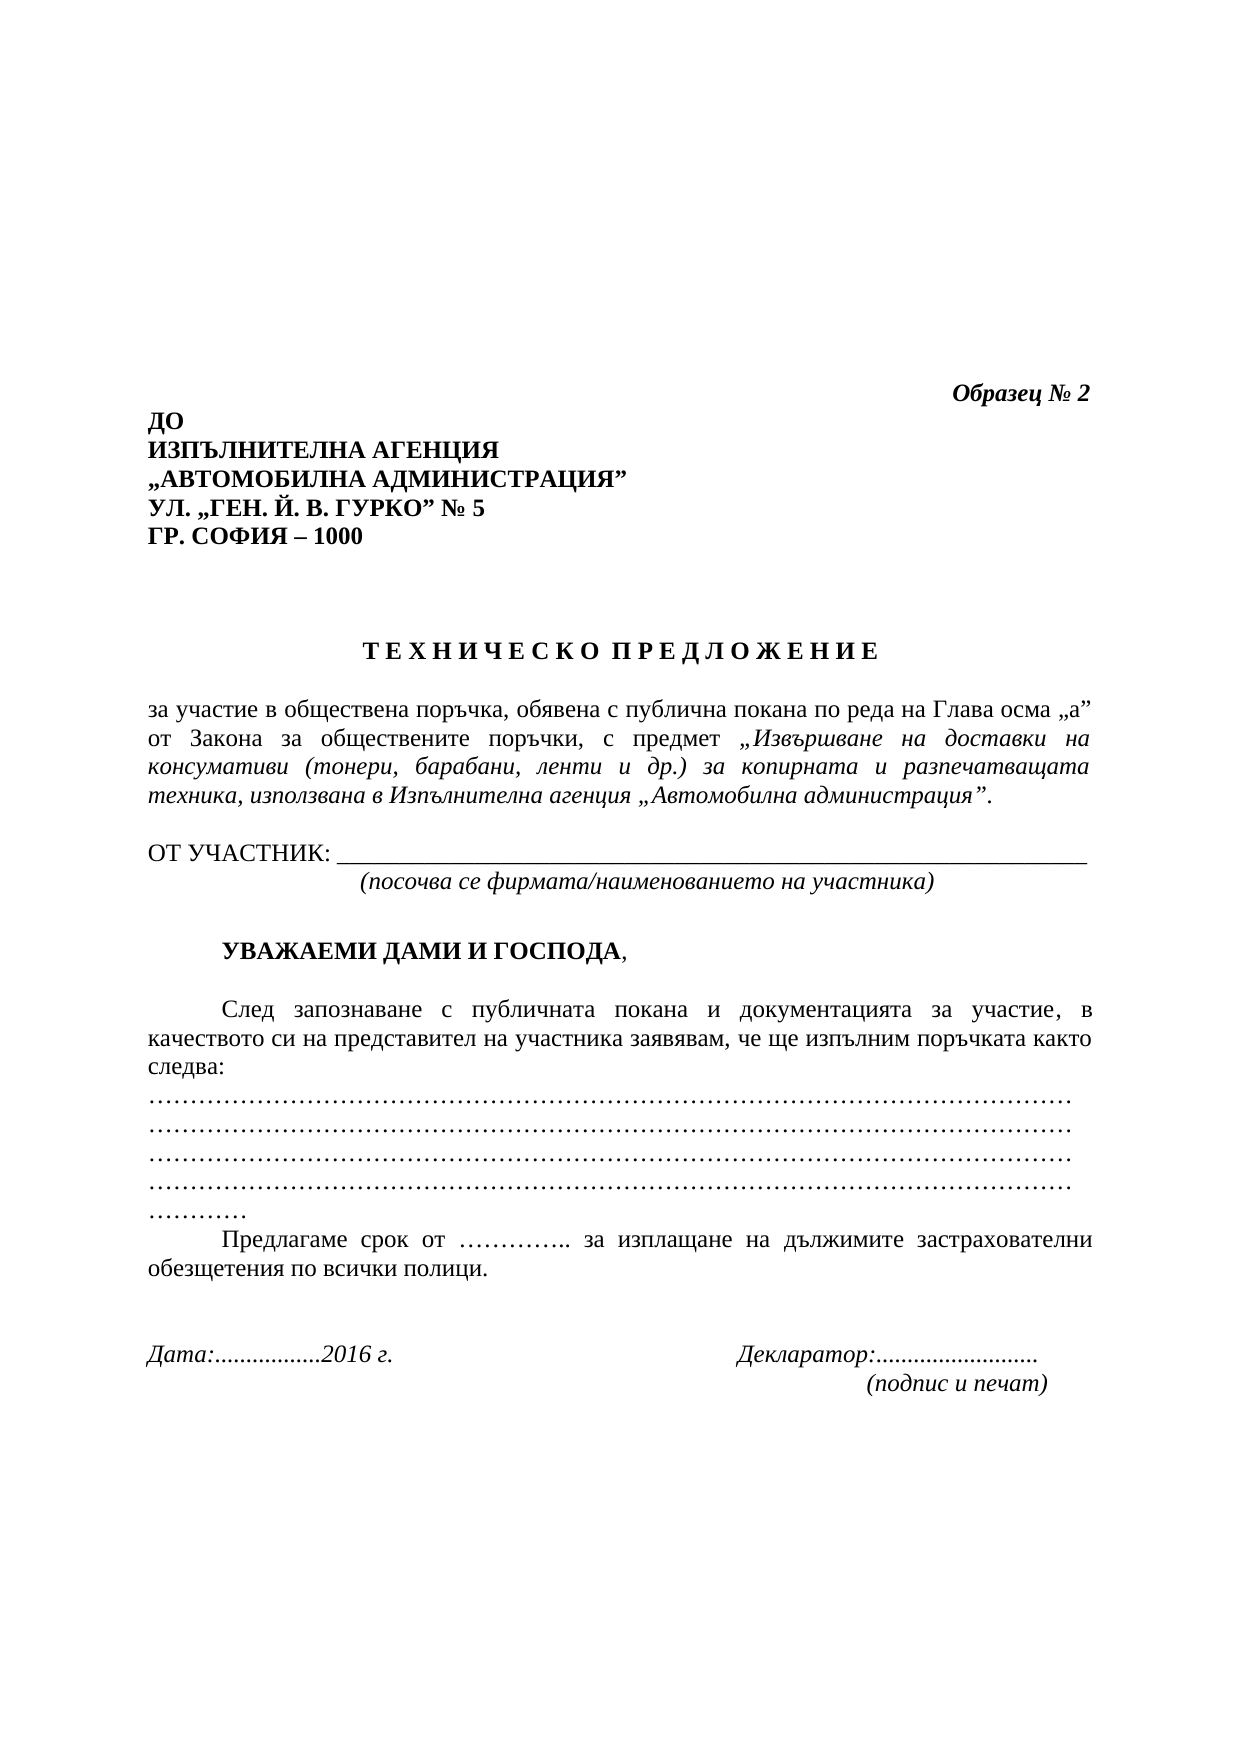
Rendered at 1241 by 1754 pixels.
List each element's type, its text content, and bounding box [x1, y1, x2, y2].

text (подпис и печат) [148, 1368, 1093, 1396]
text УВАЖАЕМИ ДАМИ И ГОСПОДА, [148, 936, 1093, 965]
text След запознаване с публичната покана и документацията за участие, в качеството си на представител на участника заявявам, че ще изпълним поръчката както следва: [148, 994, 1093, 1080]
text …………………………………………………………………………………………………………………………………………………………………………………………………………………………………………………………………………………………………………………………………………………………………………………………………………………… [148, 1080, 1093, 1224]
text Дата:.................2016 г. Декларатор:.......................... [148, 1339, 1093, 1368]
text ГР. СОФИЯ – 1000 [148, 521, 1093, 550]
text за участие в обществена поръчка, обявена с публична покана по реда на Глава осма „а” от Закона за обществените поръчки, с предмет „Извършване на доставки на консумативи (тонери, барабани, ленти и др.) за копирната и разпечатващата техника, използвана в Изпълнителна агенция „Автомобилна администрация”. [148, 694, 1093, 809]
text ДО [148, 406, 1093, 435]
text ИЗПЪЛНИТЕЛНА АГЕНЦИЯ [148, 435, 1093, 464]
text „АВТОМОБИЛНА АДМИНИСТРАЦИЯ” [148, 464, 1093, 493]
text Образец № 2 [148, 378, 1093, 406]
text Предлагаме срок от ………….. за изплащане на дължимите застрахователни обезщетения по всички полици. [148, 1224, 1093, 1281]
text УЛ. „ГЕН. Й. В. ГУРКО” № 5 [148, 493, 1093, 521]
text (посочва се фирмата/наименованието на участника) [148, 866, 1093, 895]
text Т Е Х Н И Ч Е С К О П Р Е Д Л О Ж Е Н И Е [148, 636, 1093, 665]
text ОТ УЧАСТНИК: ____________________________________________________________ [148, 838, 1093, 866]
